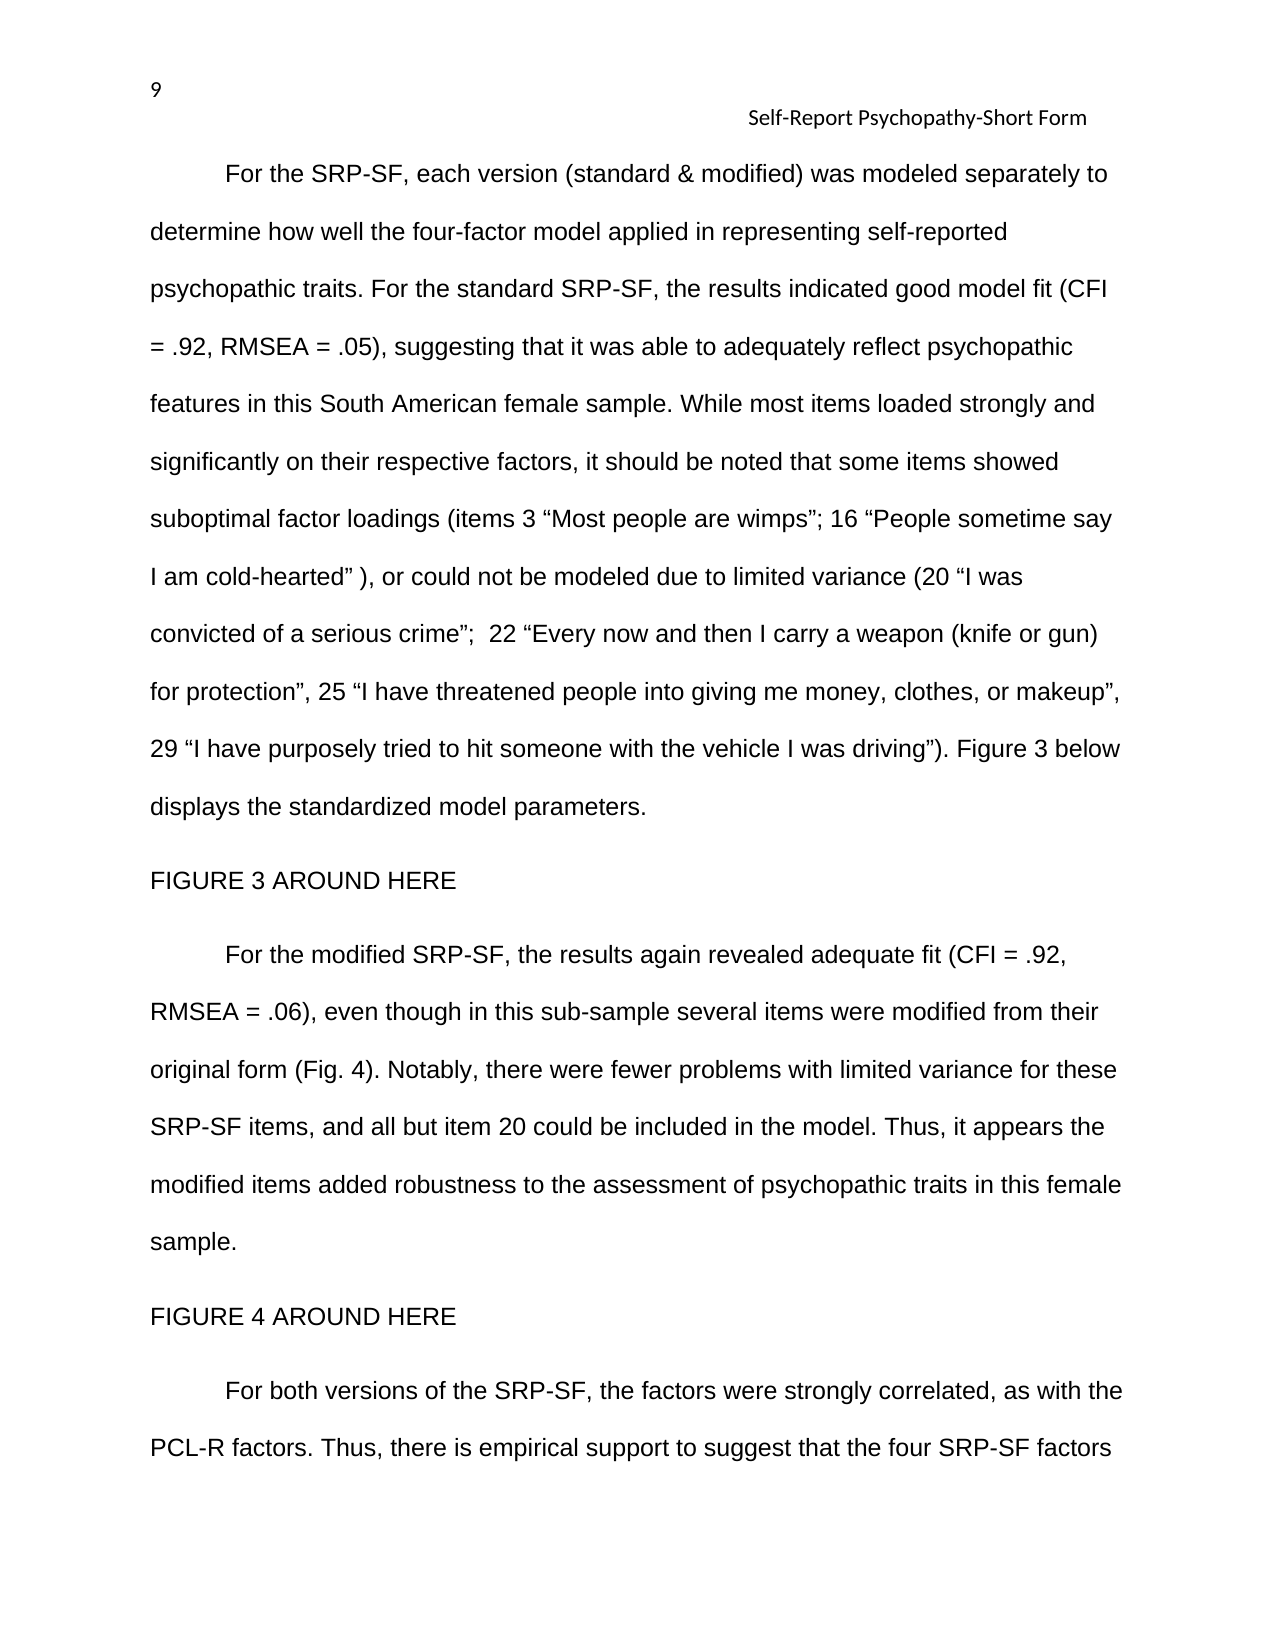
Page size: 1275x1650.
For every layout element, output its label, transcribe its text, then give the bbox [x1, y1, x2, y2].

text FIGURE 4 AROUND HERE [150, 1302, 1125, 1330]
text For the SRP-SF, each version (standard & modified) was modeled separately to determine how well the four-factor model applied in representing self-reported psychopathic traits. For the standard SRP-SF, the results indicated good model fit (CFI = .92, RMSEA = .05), suggesting that it was able to adequately reflect psychopathic features in this South American female sample. While most items loaded strongly and significantly on their respective factors, it should be noted that some items showed suboptimal factor loadings (items 3 “Most people are wimps”; 16 “People sometime say I am cold-hearted” ), or could not be modeled due to limited variance (20 “I was convicted of a serious crime”; 22 “Every now and then I carry a weapon (knife or gun) for protection”, 25 “I have threatened people into giving me money, clothes, or makeup”, 29 “I have purposely tried to hit someone with the vehicle I was driving”). Figure 3 below displays the standardized model parameters. [150, 159, 1125, 820]
text For the modified SRP-SF, the results again revealed adequate fit (CFI = .92, RMSEA = .06), even though in this sub-sample several items were modified from their original form (Fig. 4). Notably, there were fewer problems with limited variance for these SRP-SF items, and all but item 20 could be included in the model. Thus, it appears the modified items added robustness to the assessment of psychopathic traits in this female sample. [150, 940, 1125, 1256]
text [150, 1376, 1125, 1462]
text FIGURE 3 AROUND HERE [150, 866, 1125, 894]
